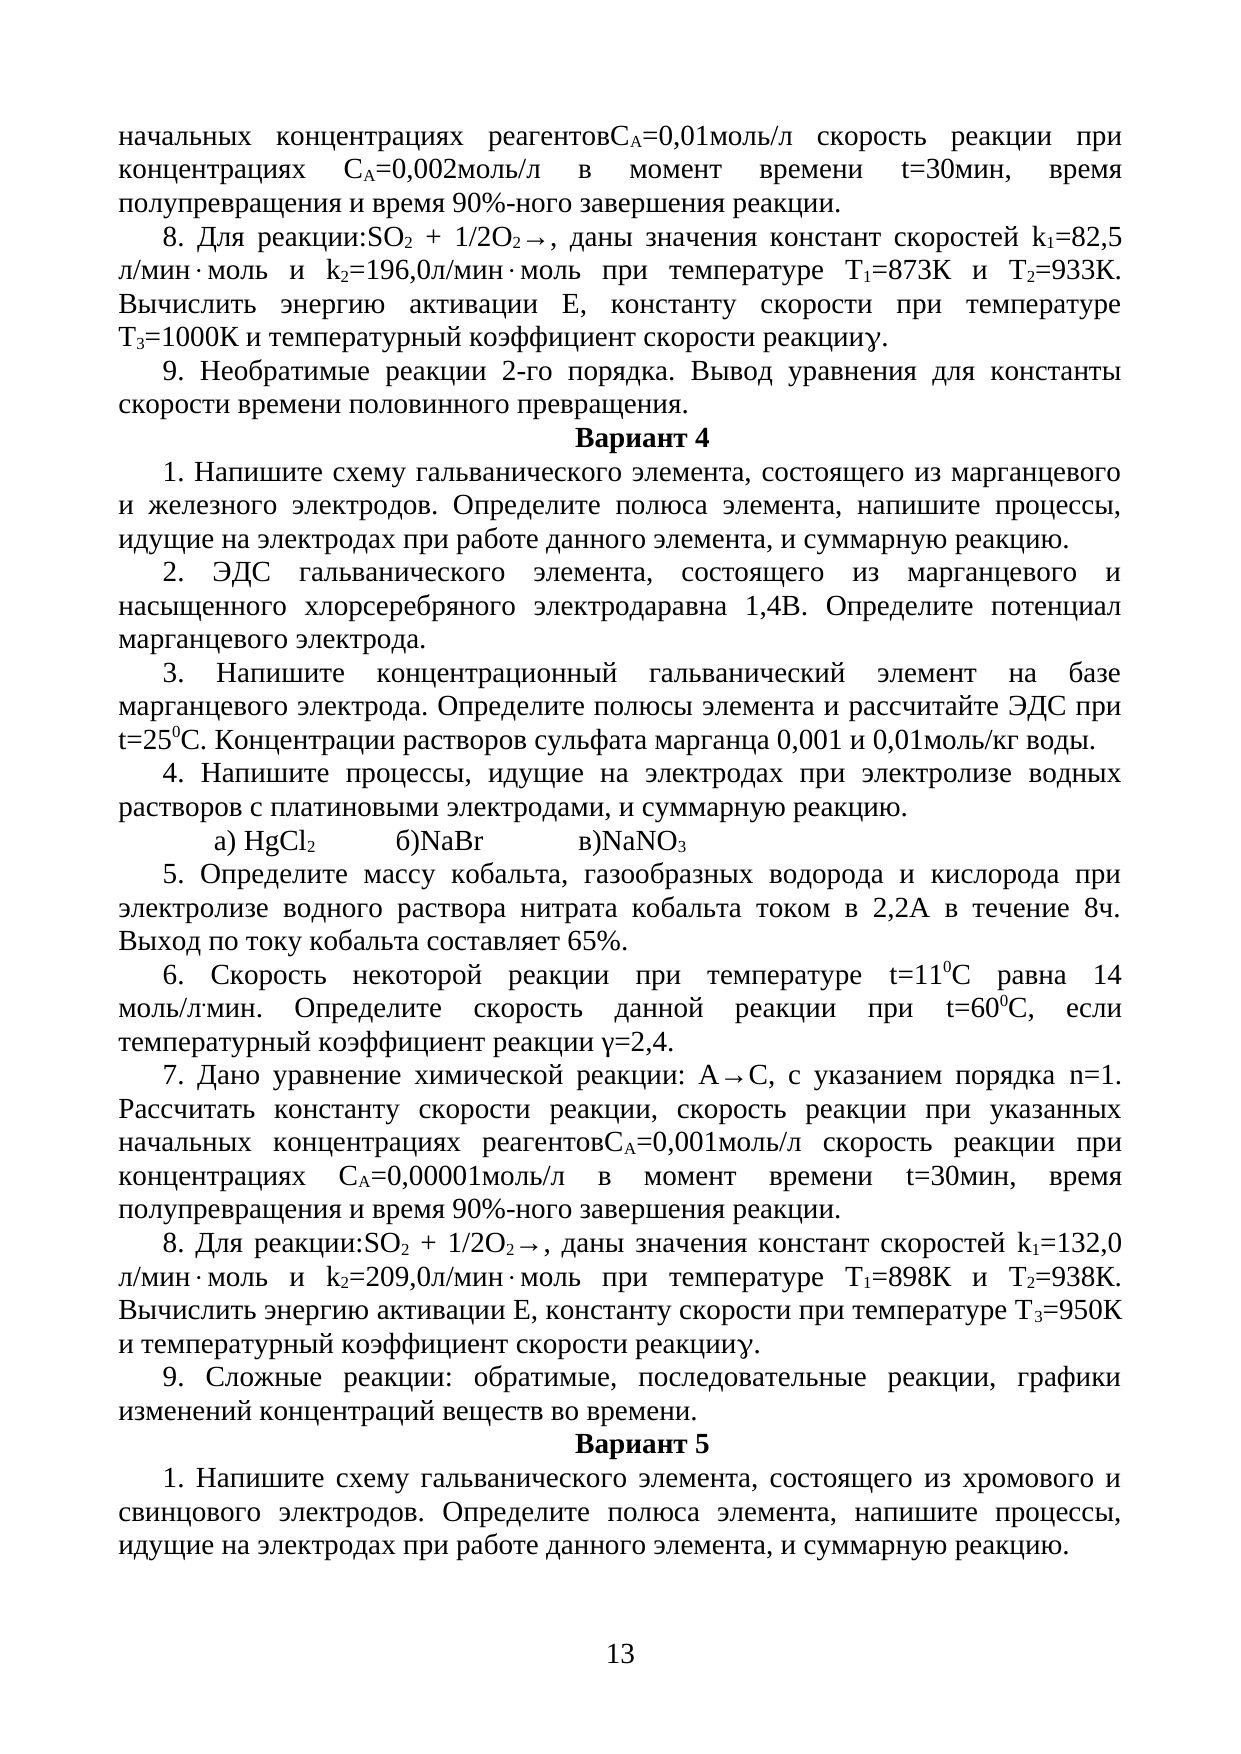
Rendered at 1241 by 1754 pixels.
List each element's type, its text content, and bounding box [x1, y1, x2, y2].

text 3. Напишите концентрационный гальванический элемент на базе марганцевого электрода. Определите полюсы элемента и рассчитайте ЭДС при t=250С. Концентрации растворов сульфата марганца 0,001 и 0,01моль/кг воды. [118, 655, 1122, 756]
text 8. Для реакции:SO2 + 1/2О2→, даны значения констант скоростей k1=132,0 л/минмоль и k2=209,0л/минмоль при температуре Т1=898К и Т2=938К. Вычислить энергию активации Е, константу скорости при температуре Т3=950К и температурный коэффициент скорости реакции. [118, 1225, 1122, 1359]
text 6. Скорость некоторой реакции при температуре t=110C равна 14 моль/л.мин. Определите скорость данной реакции при t=600C, если температурный коэффициент реакции γ=2,4. [118, 957, 1122, 1057]
text 7. Дано уравнение химической реакции: А→С, с указанием порядка n=1. Рассчитать константу скорости реакции, скорость реакции при указанных начальных концентрациях реагентовСА=0,001моль/л скорость реакции при концентрациях СА=0,00001моль/л в момент времени t=30мин, время полупревращения и время 90%-ного завершения реакции. [118, 1057, 1122, 1225]
text 5. Определите массу кобальта, газообразных водорода и кислорода при электролизе водного раствора нитрата кобальта током в 2,2А в течение 8ч. Выход по току кобальта составляет 65%. [118, 856, 1122, 957]
text 1. Напишите схему гальванического элемента, состоящего из марганцевого и железного электродов. Определите полюса элемента, напишите процессы, идущие на электродах при работе данного элемента, и суммарную реакцию. [118, 454, 1122, 554]
text 1. Напишите схему гальванического элемента, состоящего из хромового и свинцового электродов. Определите полюса элемента, напишите процессы, идущие на электродах при работе данного элемента, и суммарную реакцию. [118, 1460, 1122, 1561]
text а) HgCl2 б)NaBr в)NaNO3 [118, 823, 1122, 856]
text 9. Сложные реакции: обратимые, последовательные реакции, графики изменений концентраций веществ во времени. [118, 1359, 1122, 1427]
text 8. Для реакции:SO2 + 1/2О2→, даны значения констант скоростей k1=82,5 л/минмоль и k2=196,0л/минмоль при температуре Т1=873К и Т2=933К. Вычислить энергию активации Е, константу скорости при температуре Т3=1000К и температурный коэффициент скорости реакции. [118, 219, 1122, 353]
text Вариант 5 [118, 1427, 1122, 1460]
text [118, 118, 1122, 219]
text 4. Напишите процессы, идущие на электродах при электролизе водных растворов с платиновыми электродами, и суммарную реакцию. [118, 756, 1122, 823]
text Вариант 4 [118, 420, 1122, 454]
text 2. ЭДС гальванического элемента, состоящего из марганцевого и насыщенного хлорсеребряного электродаравна 1,4В. Определите потенциал марганцевого электрода. [118, 554, 1122, 655]
text 9. Необратимые реакции 2-го порядка. Вывод уравнения для константы скорости времени половинного превращения. [118, 353, 1122, 420]
